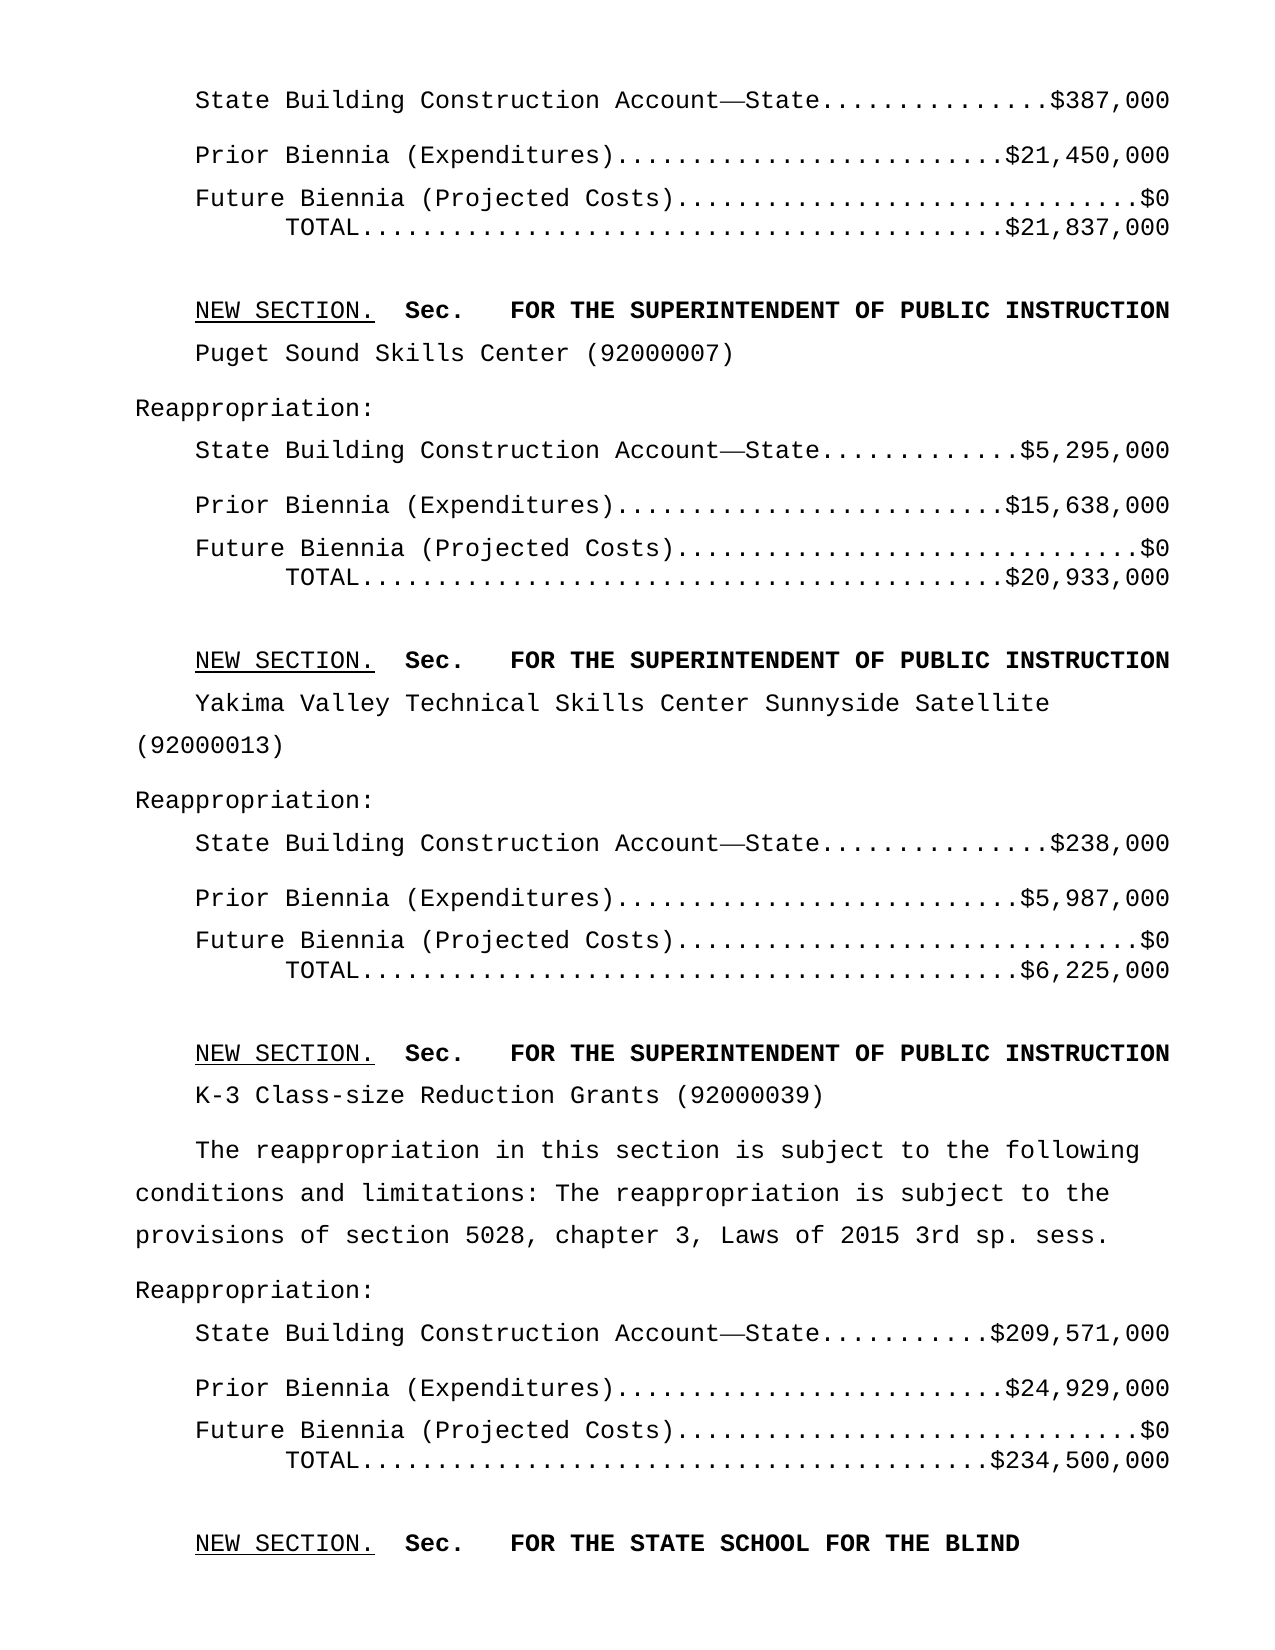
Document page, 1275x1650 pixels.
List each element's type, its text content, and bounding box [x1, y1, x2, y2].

text TOTAL $6,225,000 [135, 957, 1170, 986]
text Reappropriation: [135, 382, 1170, 425]
text The reappropriation in this section is subject to the following conditions and limitations: The reappropriation is subject to the provisions of section 5028, chapter 3, Laws of 2015 3rd sp. sess. [135, 1125, 1170, 1252]
text State Building Construction Account—State $238,000 [135, 817, 1170, 860]
text Future Biennia (Projected Costs) $0 [135, 522, 1170, 565]
text Prior Biennia (Expenditures) $5,987,000 [135, 872, 1170, 915]
text K-3 Class-size Reduction Grants (92000039) [135, 1070, 1170, 1112]
text NEW SECTION. Sec. FOR THE SUPERINTENDENT OF PUBLIC INSTRUCTION [135, 635, 1170, 677]
text Reappropriation: [135, 1265, 1170, 1307]
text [135, 285, 1170, 327]
text Future Biennia (Projected Costs) $0 [135, 915, 1170, 957]
text Prior Biennia (Expenditures) $21,450,000 [135, 130, 1170, 172]
text Prior Biennia (Expenditures) $15,638,000 [135, 480, 1170, 522]
text NEW SECTION. Sec. FOR THE SUPERINTENDENT OF PUBLIC INSTRUCTION [135, 1027, 1170, 1070]
text State Building Construction Account—State $209,571,000 [135, 1307, 1170, 1350]
text TOTAL $234,500,000 [135, 1447, 1170, 1476]
text TOTAL $21,837,000 [135, 215, 1170, 243]
text Future Biennia (Projected Costs) $0 [135, 1405, 1170, 1447]
text State Building Construction Account—State $5,295,000 [135, 425, 1170, 467]
text Prior Biennia (Expenditures) $24,929,000 [135, 1362, 1170, 1405]
text State Building Construction Account—State $387,000 [135, 75, 1170, 117]
text Future Biennia (Projected Costs) $0 [135, 172, 1170, 215]
text TOTAL $20,933,000 [135, 565, 1170, 593]
text Reappropriation: [135, 775, 1170, 817]
text Yakima Valley Technical Skills Center Sunnyside Satellite (92000013) [135, 677, 1170, 762]
text Puget Sound Skills Center (92000007) [135, 327, 1170, 370]
text NEW SECTION. Sec. FOR THE STATE SCHOOL FOR THE BLIND [135, 1517, 1170, 1560]
